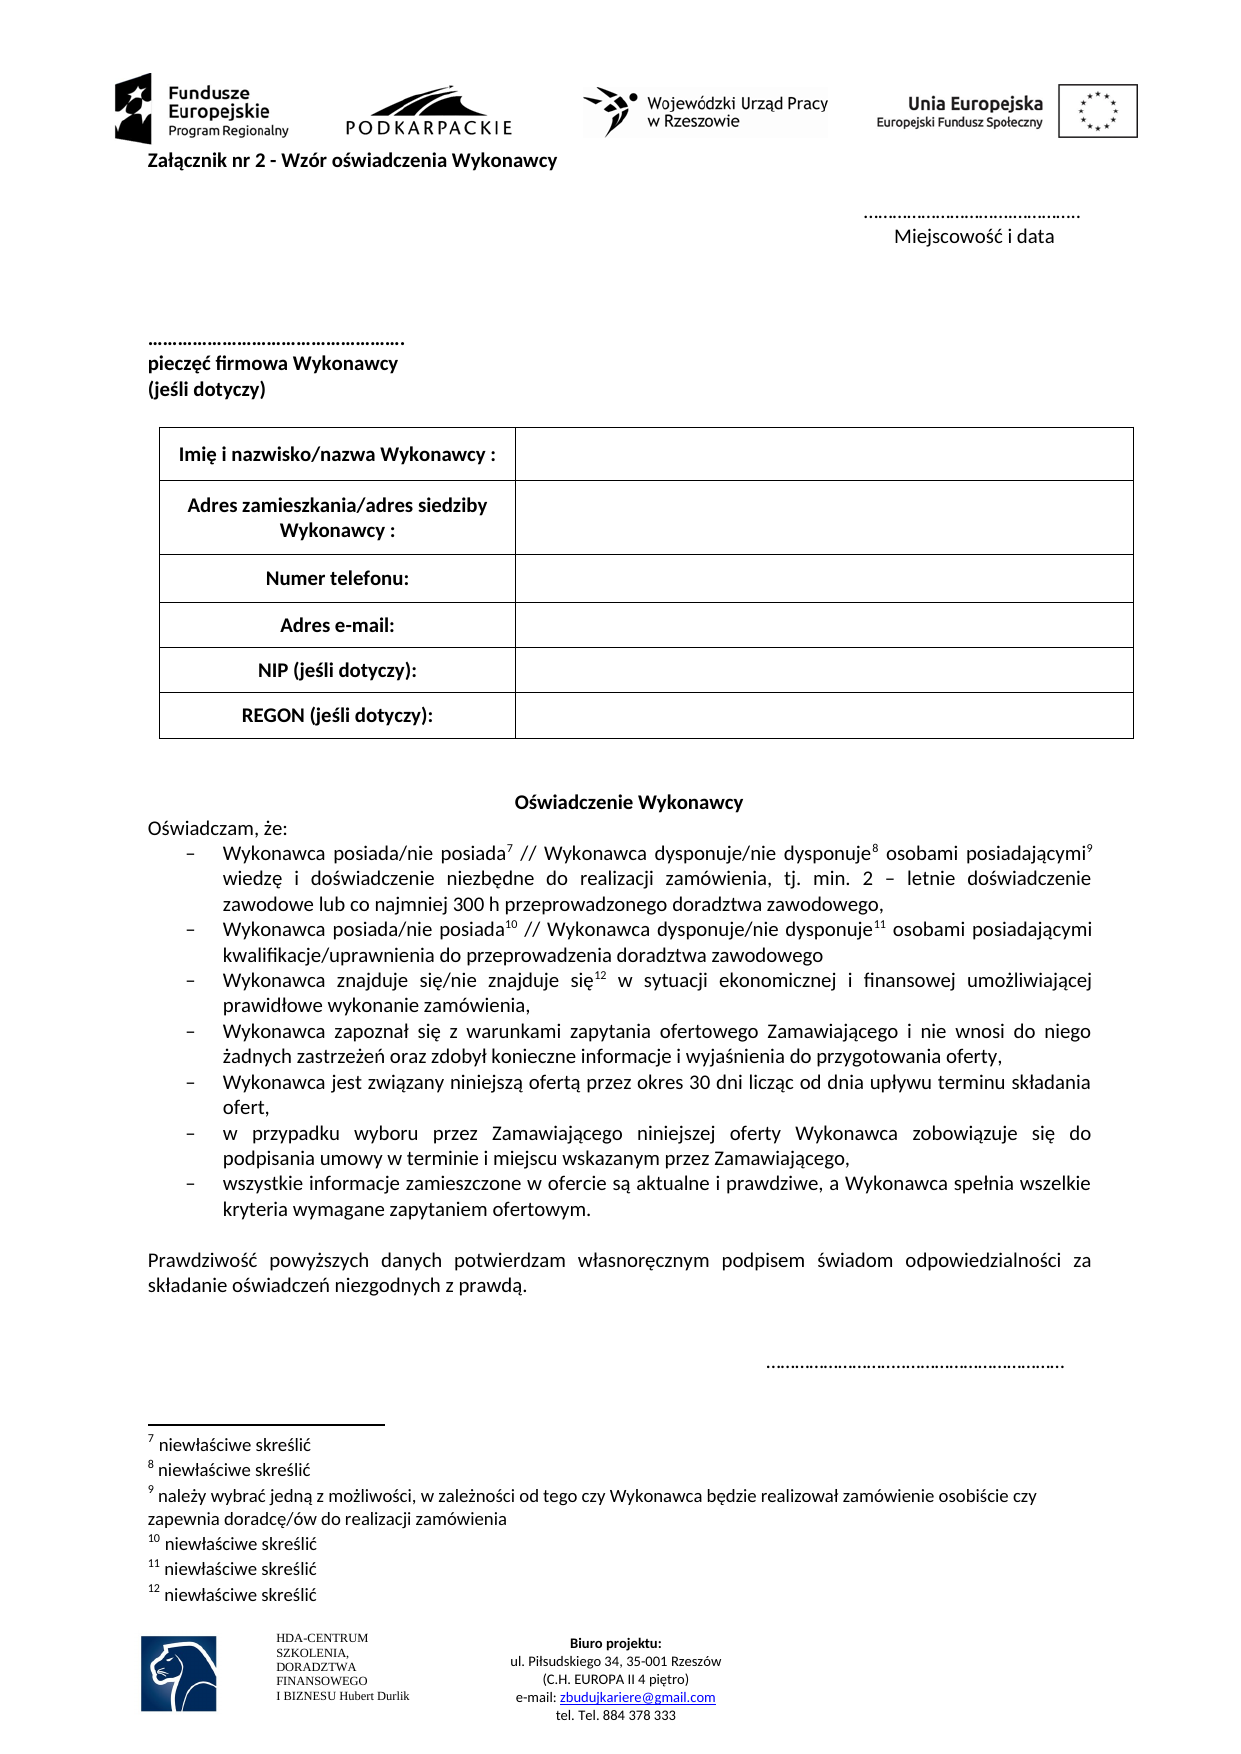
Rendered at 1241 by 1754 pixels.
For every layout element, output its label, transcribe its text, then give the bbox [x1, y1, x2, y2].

table_cell [516, 603, 1133, 647]
picture [101, 71, 302, 146]
text Załącznik nr 2 - Wzór oświadczenia Wykonawcy [148, 148, 1093, 173]
table_cell NIP (jeśli dotyczy): [160, 648, 515, 692]
table_cell REGON (jeśli dotyczy): [160, 693, 515, 737]
list wszystkie informacje zamieszczone w ofercie są aktualne i prawdziwe, a Wykonawca spełnia wszelkie kryteria wymagane zapytaniem ofertowym. [185, 1171, 1093, 1221]
table_header [516, 428, 1133, 480]
table_header ………………………….………….. Miejscowość i data [692, 198, 1093, 249]
list Wykonawca znajduje się/nie znajduje się w sytuacji ekonomicznej i finansowej umożliwiającej prawidłowe wykonanie zamówienia, [185, 967, 1093, 1018]
list Wykonawca jest związany niniejszą ofertą przez okres 30 dni licząc od dnia upływu terminu składania ofert, [185, 1069, 1093, 1120]
table_cell [516, 555, 1133, 602]
text ………………………..…………………………… [673, 1348, 1093, 1374]
picture [581, 85, 829, 139]
table_cell [516, 481, 1133, 554]
table_cell Adres zamieszkania/adres siedziby Wykonawcy : [160, 481, 515, 554]
table_cell [516, 648, 1133, 692]
list w przypadku wyboru przez Zamawiającego niniejszej oferty Wykonawca zobowiązuje się do podpisania umowy w terminie i miejscu wskazanym przez Zamawiającego, [185, 1120, 1093, 1171]
table_cell [516, 693, 1133, 737]
list Wykonawca zapoznał się z warunkami zapytania ofertowego Zamawiającego i nie wnosi do niego żadnych zastrzeżeń oraz zdobył konieczne informacje i wyjaśnienia do przygotowania oferty, [185, 1018, 1093, 1069]
text Prawdziwość powyższych danych potwierdzam własnoręcznym podpisem świadom odpowiedzialności za składanie oświadczeń niezgodnych z prawdą. [148, 1247, 1093, 1298]
text (jeśli dotyczy) [148, 376, 1093, 401]
picture [134, 1630, 222, 1714]
text pieczęć firmowa Wykonawcy [148, 350, 1093, 376]
text Oświadczenie Wykonawcy [264, 789, 978, 815]
table_cell Numer telefonu: [160, 555, 515, 602]
list Wykonawca posiada/nie posiada // Wykonawca dysponuje/nie dysponuje osobami posiadającymi wiedzę i doświadczenie niezbędne do realizacji zamówienia, tj. min. 2 – letnie doświadczenie zawodowe lub co najmniej 300 h przeprowadzonego doradztwa zawodowego, [185, 840, 1093, 916]
table_header Imię i nazwisko/nazwa Wykonawcy : [160, 428, 515, 480]
list Wykonawca posiada/nie posiada // Wykonawca dysponuje/nie dysponuje osobami posiadającymi kwalifikacje/uprawnienia do przeprowadzenia doradztwa zawodowego [185, 916, 1093, 967]
table_cell Adres e-mail: [160, 603, 515, 647]
text ……………………………………………. [148, 325, 1093, 350]
text Oświadczam, że: [148, 815, 1093, 840]
picture [868, 82, 1139, 139]
picture [311, 68, 542, 147]
